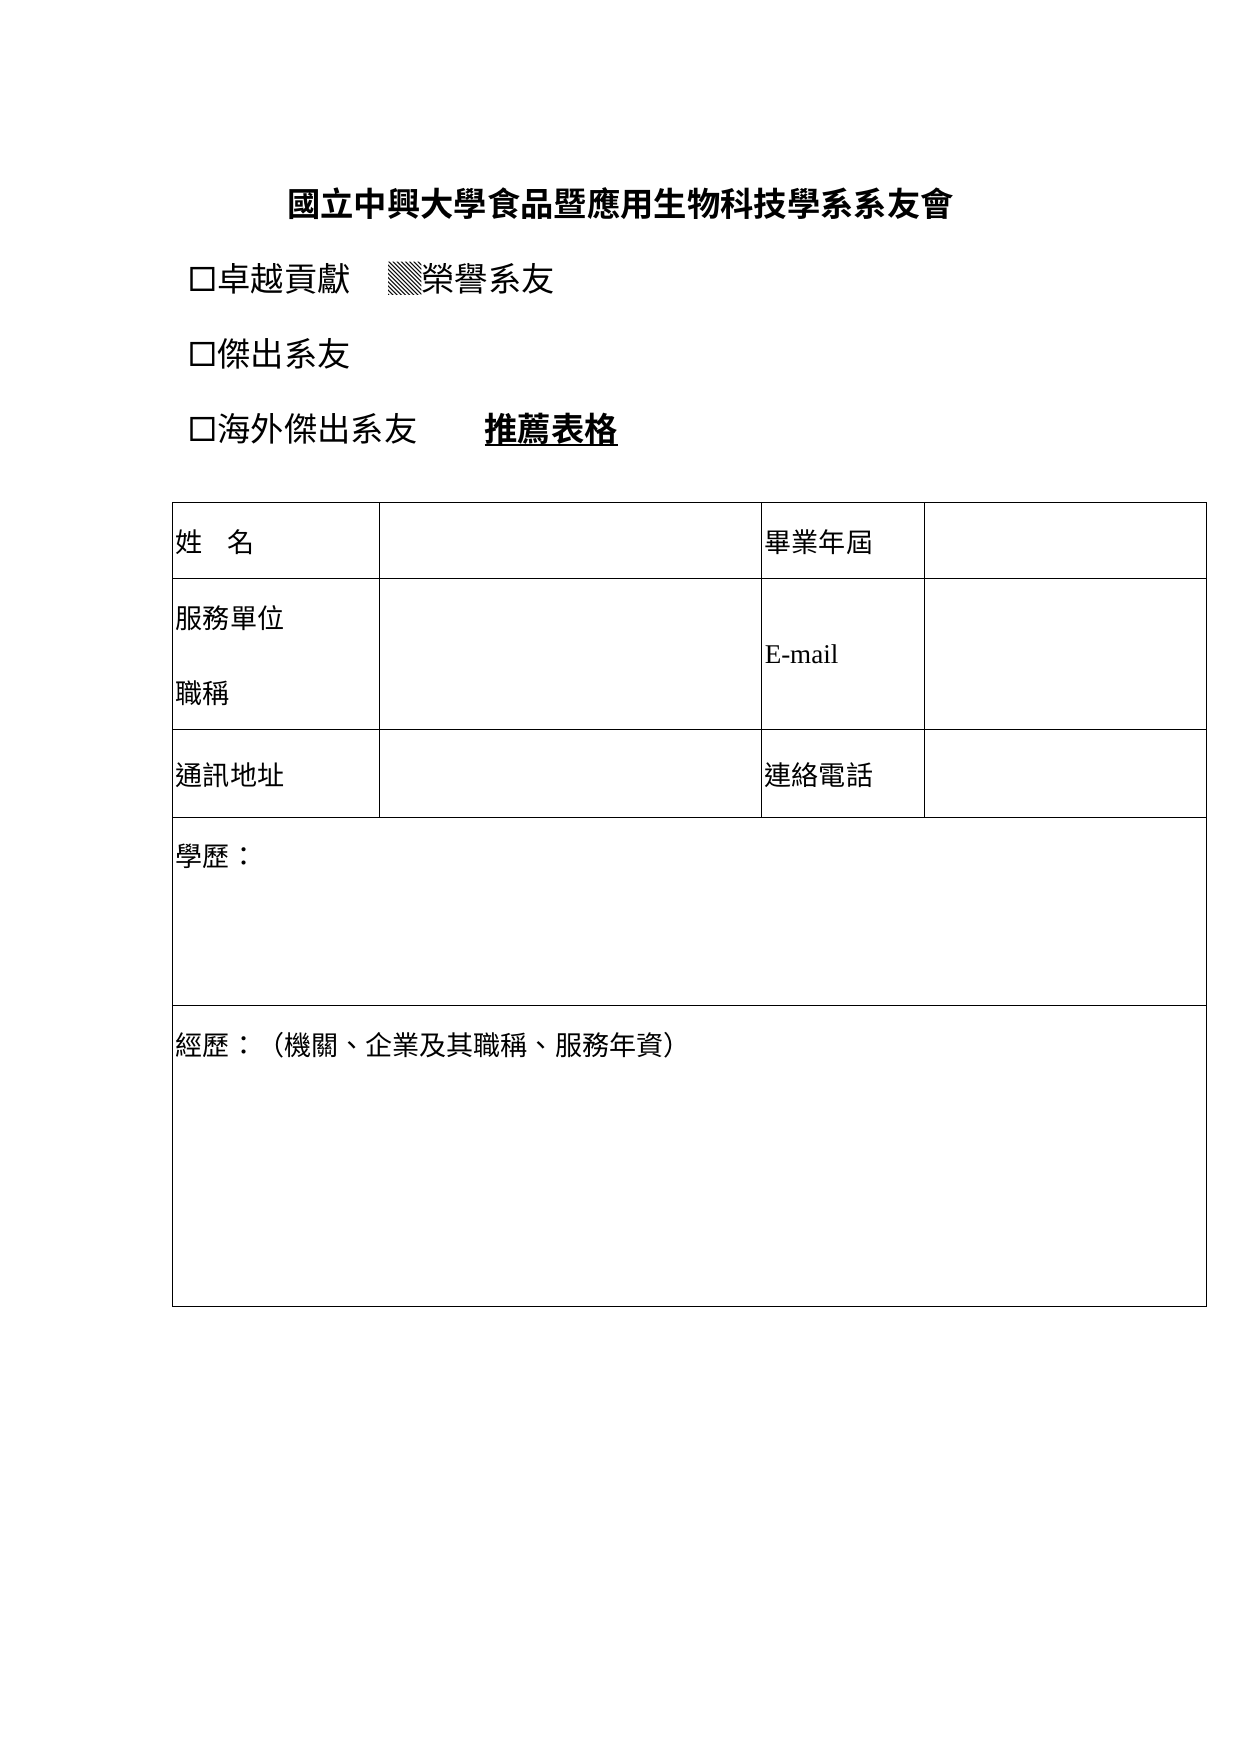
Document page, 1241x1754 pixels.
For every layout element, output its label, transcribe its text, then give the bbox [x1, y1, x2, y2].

table_cell 通訊地址 [173, 730, 379, 817]
table_cell E-mail [762, 579, 924, 729]
text 海外傑出系友 推薦表格 [187, 389, 1053, 464]
table_header [380, 503, 761, 578]
table_cell [925, 579, 1206, 729]
table_header 畢業年屆 [762, 503, 924, 578]
table_cell [925, 730, 1206, 817]
table_cell [380, 730, 761, 817]
table_cell 連絡電話 [762, 730, 924, 817]
table_cell 學歷： [173, 818, 1206, 1005]
table_header [925, 503, 1206, 578]
table_header 姓 名 [173, 503, 379, 578]
table_cell 經歷：（機關、企業及其職稱、服務年資） [173, 1006, 1206, 1306]
text 卓越貢獻 ▓榮譽系友 [187, 239, 1053, 314]
table_cell 服務單位 職稱 [173, 579, 379, 729]
text 傑出系友 [187, 314, 1053, 389]
table_cell [380, 579, 761, 729]
text 國立中興大學食品暨應用生物科技學系系友會 [187, 164, 1053, 239]
